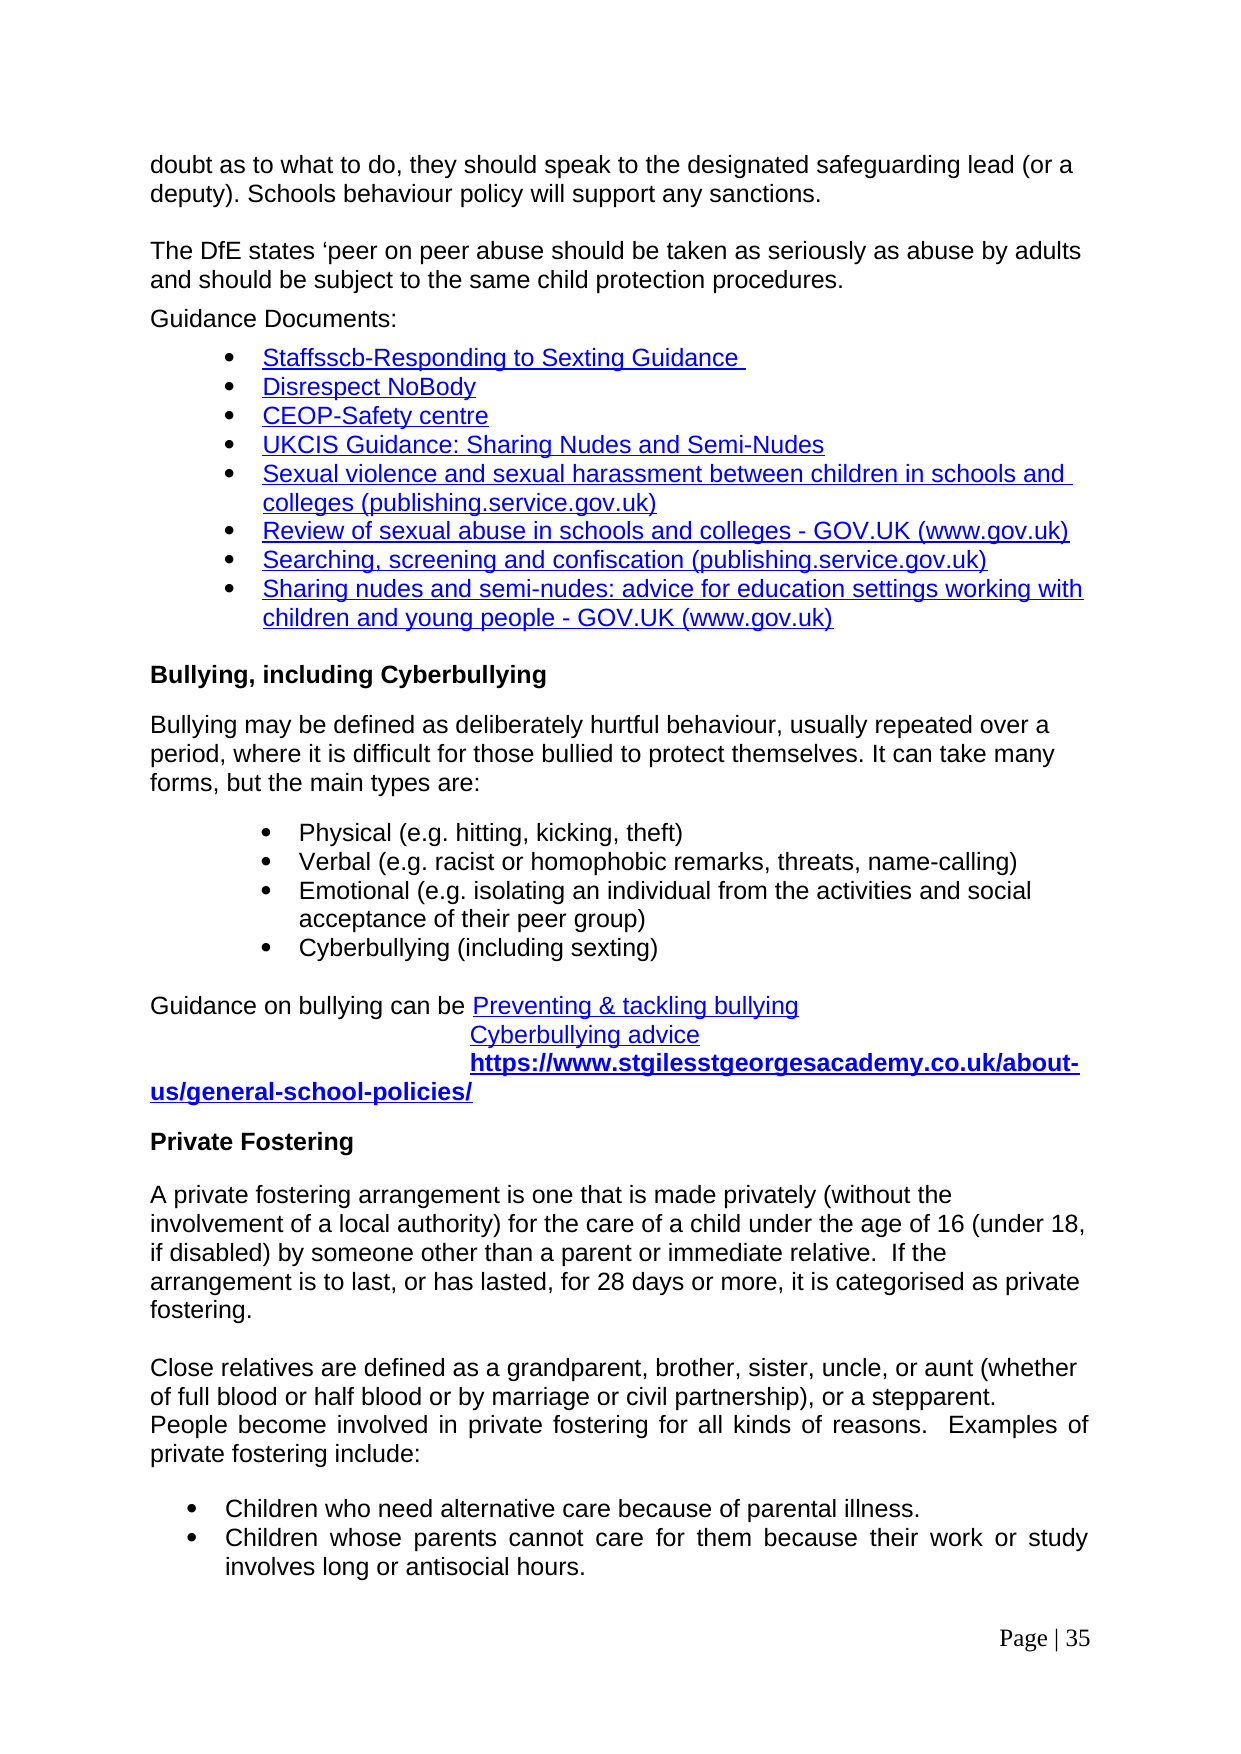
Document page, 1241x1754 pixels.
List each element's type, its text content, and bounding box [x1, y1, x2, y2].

list Sharing nudes and semi-nudes: advice for education settings working with children and young people - GOV.UK (www.gov.uk) [225, 574, 1090, 632]
list Emotional (e.g. isolating an individual from the activities and social acceptance of their peer group) [262, 876, 1090, 933]
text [150, 150, 1090, 207]
list CEOP-Safety centre [225, 401, 1090, 430]
text Bullying may be defined as deliberately hurtful behaviour, usually repeated over a period, where it is difficult for those bullied to protect themselves. It can take many forms, but the main types are: [150, 710, 1090, 797]
list UKCIS Guidance: Sharing Nudes and Semi-Nudes [225, 430, 1090, 459]
list Physical (e.g. hitting, kicking, theft) [262, 818, 1090, 847]
text A private fostering arrangement is one that is made privately (without the involvement of a local authority) for the care of a child under the age of 16 (under 18, if disabled) by someone other than a parent or immediate relative. If the arrangement is to last, or has lasted, for 28 days or more, it is categorised as private fostering. [150, 1181, 1090, 1324]
list Staffsscb-Responding to Sexting Guidance [225, 343, 1090, 372]
list Searching, screening and confiscation (publishing.service.gov.uk) [225, 545, 1090, 574]
list Sexual violence and sexual harassment between children in schools and colleges (publishing.service.gov.uk) [225, 459, 1090, 516]
list Children whose parents cannot care for them because their work or study involves long or antisocial hours. [187, 1523, 1090, 1581]
text The DfE states ‘peer on peer abuse should be taken as seriously as abuse by adults and should be subject to the same child protection procedures. [150, 236, 1090, 294]
text Bullying, including Cyberbullying [150, 660, 1090, 689]
list Verbal (e.g. racist or homophobic remarks, threats, name-calling) [262, 847, 1090, 876]
text People become involved in private fostering for all kinds of reasons. Examples of private fostering include: [150, 1411, 1090, 1468]
list Children who need alternative care because of parental illness. [187, 1494, 1090, 1523]
text Close relatives are defined as a grandparent, brother, sister, uncle, or aunt (whether of full blood or half blood or by marriage or civil partnership), or a stepparent. [150, 1353, 1090, 1411]
text Guidance Documents: [150, 304, 1090, 333]
list Disrespect NoBody [225, 372, 1090, 401]
text https://www.stgilesstgeorgesacademy.co.uk/about-us/general-school-policies/ [150, 1048, 1090, 1106]
list Cyberbullying (including sexting) [262, 933, 1090, 962]
text Private Fostering [150, 1127, 1090, 1156]
list Review of sexual abuse in schools and colleges - GOV.UK (www.gov.uk) [225, 516, 1090, 545]
text Guidance on bullying can be Preventing & tackling bullying [150, 991, 1090, 1019]
text Cyberbullying advice [150, 1019, 1090, 1048]
